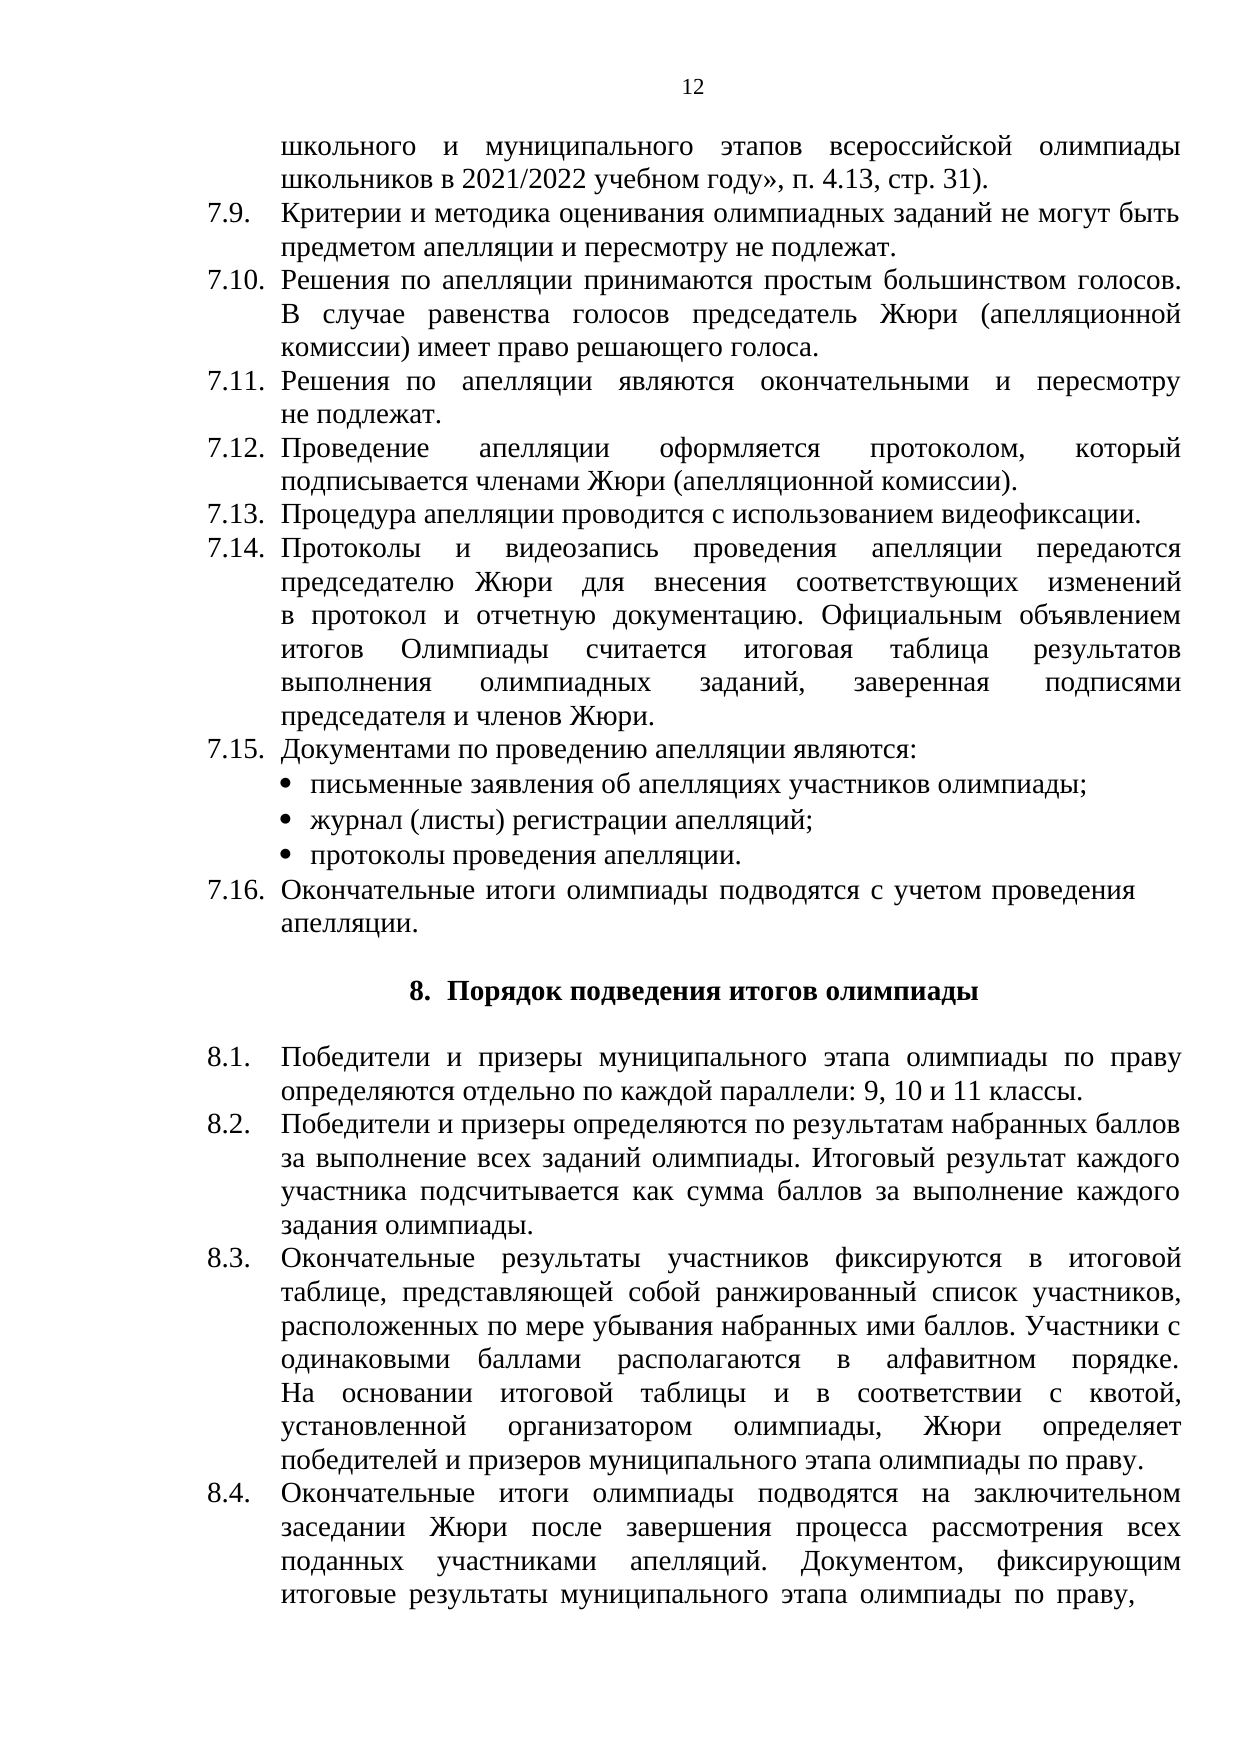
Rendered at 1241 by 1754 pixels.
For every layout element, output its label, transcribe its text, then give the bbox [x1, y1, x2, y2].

list протоколы проведения апелляции. [280, 836, 1194, 872]
list Окончательные результаты участников фиксируются в итоговой таблице, представляющей собой ранжированный список участников, расположенных по мере убывания набранных ими баллов. Участники с одинаковыми баллами располагаются в алфавитном порядке. На основании итоговой таблицы и в соответствии с квотой, установленной организатором олимпиады, Жюри определяет победителей и призеров муниципального этапа олимпиады по праву. [207, 1241, 1182, 1475]
list Критерии и методика оценивания олимпиадных заданий не могут быть предметом апелляции и пересмотру не подлежат. [207, 195, 1181, 262]
list Окончательные итоги олимпиады подводятся с учетом проведения апелляции. [207, 872, 1181, 939]
list Проведение апелляции оформляется протоколом, который подписывается членами Жюри (апелляционной комиссии). [207, 430, 1181, 497]
list Процедура апелляции проводится с использованием видеофиксации. [207, 497, 1194, 530]
list Победители и призеры муниципального этапа олимпиады по праву определяются отдельно по каждой параллели: 9, 10 и 11 классы. [207, 1039, 1182, 1106]
list Решения по апелляции принимаются простым большинством голосов. В случае равенства голосов председатель Жюри (апелляционной комиссии) имеет право решающего голоса. [207, 262, 1182, 363]
list журнал (листы) регистрации апелляций; [280, 801, 1194, 836]
list Решения по апелляции являются окончательными и пересмотру не подлежат. [207, 363, 1181, 430]
subtitle Порядок подведения итогов олимпиады [409, 973, 1194, 1006]
list Протоколы и видеозапись проведения апелляции передаются председателю Жюри для внесения соответствующих изменений в протокол и отчетную документацию. Официальным объявлением итогов Олимпиады считается итоговая таблица результатов выполнения олимпиадных заданий, заверенная подписями председателя и членов Жюри. [207, 530, 1181, 732]
list письменные заявления об апелляциях участников олимпиады; [280, 765, 1194, 801]
list Победители и призеры определяются по результатам набранных баллов за выполнение всех заданий олимпиады. Итоговый результат каждого участника подсчитывается как сумма баллов за выполнение каждого задания олимпиады. [207, 1106, 1181, 1241]
list Документами по проведению апелляции являются: [207, 732, 1194, 765]
text школьного и муниципального этапов всероссийской олимпиады школьников в 2021/2022 учебном году», п. 4.13, стр. 31). [281, 128, 1181, 195]
list Окончательные итоги олимпиады подводятся на заключительном заседании Жюри после завершения процесса рассмотрения всех поданных участниками апелляций. Документом, фиксирующим итоговые результаты муниципального этапа олимпиады по праву, [207, 1476, 1181, 1610]
